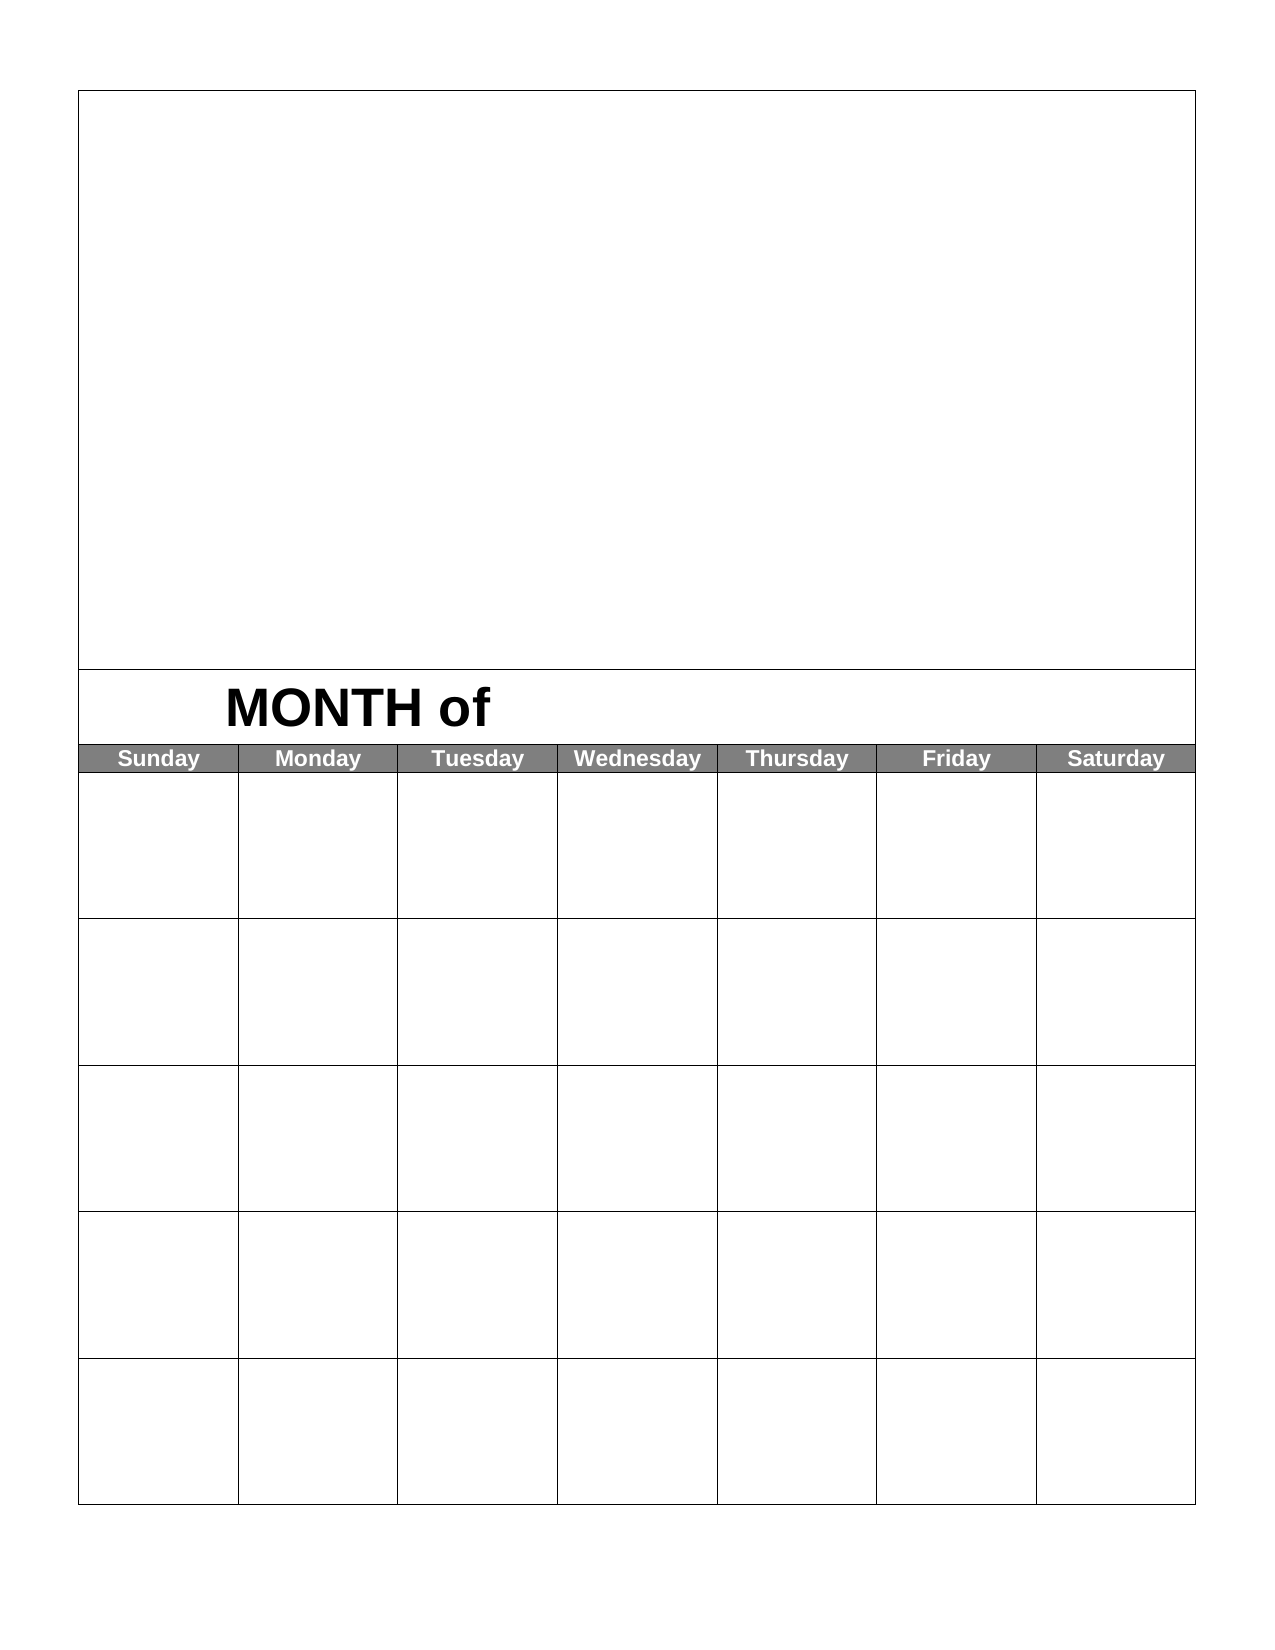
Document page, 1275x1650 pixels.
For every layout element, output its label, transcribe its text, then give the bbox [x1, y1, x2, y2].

table_cell [239, 1066, 397, 1211]
table_cell Saturday [1037, 745, 1195, 772]
table_cell Friday [877, 745, 1036, 772]
table_cell Thursday [718, 745, 876, 772]
table_cell [398, 919, 557, 1064]
table_cell [79, 1212, 238, 1358]
table_cell [79, 1359, 238, 1504]
table_cell [877, 1212, 1036, 1358]
table_cell [79, 773, 238, 918]
table_cell [718, 919, 876, 1064]
table_cell [558, 1066, 717, 1211]
table_cell [1037, 919, 1195, 1064]
table_cell [79, 919, 238, 1064]
table_cell Sunday [79, 745, 238, 772]
table_cell Monday [239, 745, 397, 772]
table_cell [718, 1212, 876, 1358]
table_cell [558, 773, 717, 918]
table_cell [718, 1066, 876, 1211]
table_cell [239, 919, 397, 1064]
table_cell [398, 773, 557, 918]
table_cell [239, 773, 397, 918]
table_cell [877, 1359, 1036, 1504]
table_cell [398, 1359, 557, 1504]
table_cell [877, 773, 1036, 918]
table_cell Tuesday [398, 745, 557, 772]
table_cell [1037, 1212, 1195, 1358]
table_cell [1037, 1359, 1195, 1504]
table_cell [239, 1359, 397, 1504]
table_cell [79, 91, 1195, 669]
table_cell MONTH of [79, 670, 1195, 744]
table_cell [718, 773, 876, 918]
table_cell [877, 1066, 1036, 1211]
table_cell [558, 919, 717, 1064]
table_cell [1037, 1066, 1195, 1211]
table_cell [558, 1359, 717, 1504]
table_cell [1037, 773, 1195, 918]
table_cell [398, 1066, 557, 1211]
table_cell Wednesday [558, 745, 717, 772]
table_cell [718, 1359, 876, 1504]
table_cell [398, 1212, 557, 1358]
table_cell [877, 919, 1036, 1064]
table_cell [558, 1212, 717, 1358]
table_cell [239, 1212, 397, 1358]
table_cell [79, 1066, 238, 1211]
